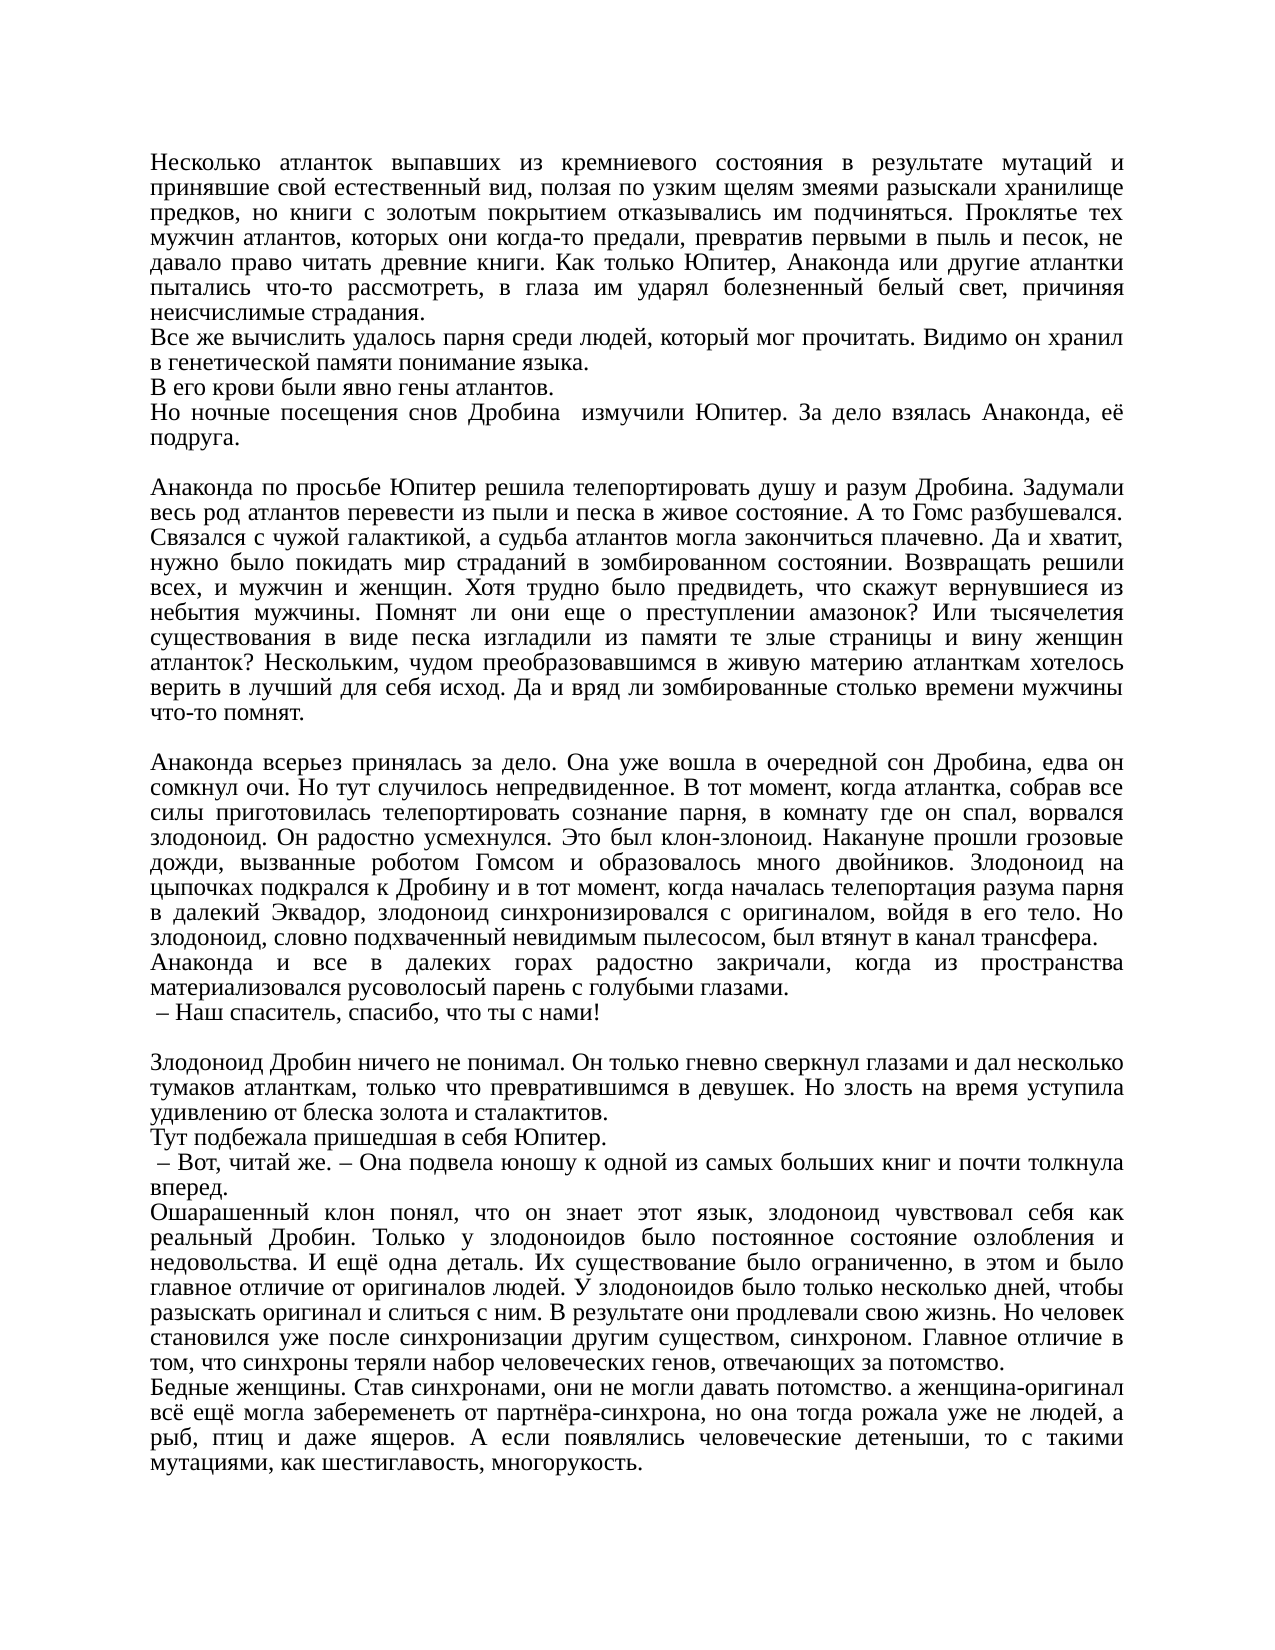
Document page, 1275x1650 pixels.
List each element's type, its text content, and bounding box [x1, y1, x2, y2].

text Тут подбежала пришедшая в себя Юпитер. [150, 1125, 1125, 1150]
text Злодоноид Дробин ничего не понимал. Он только гневно сверкнул глазами и дал несколько тумаков атланткам, только что превратившимся в девушек. Но злость на время уступила удивлению от блеска золота и сталактитов. [150, 1050, 1125, 1125]
text В его крови были явно гены атлантов. [150, 375, 1125, 400]
text Несколько атланток выпавших из кремниевого состояния в результате мутаций и принявшие свой естественный вид, ползая по узким щелям змеями разыскали хранилище предков, но книги с золотым покрытием отказывались им подчиняться. Проклятье тех мужчин атлантов, которых они когда-то предали, превратив первыми в пыль и песок, не давало право читать древние книги. Как только Юпитер, Анаконда или другие атлантки пытались что-то рассмотреть, в глаза им ударял болезненный белый свет, причиняя неисчислимые страдания. [150, 150, 1125, 325]
text Ошарашенный клон понял, что он знает этот язык, злодоноид чувствовал себя как реальный Дробин. Только у злодоноидов было постоянное состояние озлобления и недовольства. И ещё одна деталь. Их существование было ограниченно, в этом и было главное отличие от оригиналов людей. У злодоноидов было только несколько дней, чтобы разыскать оригинал и слиться с ним. В результате они продлевали свою жизнь. Но человек становился уже после синхронизации другим существом, синхроном. Главное отличие в том, что синхроны теряли набор человеческих генов, отвечающих за потомство. [150, 1200, 1125, 1375]
text Анаконда и все в далеких горах радостно закричали, когда из пространства материализовался русоволосый парень с голубыми глазами. [150, 950, 1125, 1000]
text Анаконда всерьез принялась за дело. Она уже вошла в очередной сон Дробина, едва он сомкнул очи. Но тут случилось непредвиденное. В тот момент, когда атлантка, собрав все силы приготовилась телепортировать сознание парня, в комнату где он спал, ворвался злодоноид. Он радостно усмехнулся. Это был клон-злоноид. Накануне прошли грозовые дожди, вызванные роботом Гомсом и образовалось много двойников. Злодоноид на цыпочках подкрался к Дробину и в тот момент, когда началась телепортация разума парня в далекий Эквадор, злодоноид синхронизировался с оригиналом, войдя в его тело. Но злодоноид, словно подхваченный невидимым пылесосом, был втянут в канал трансфера. [150, 750, 1125, 950]
text Все же вычислить удалось парня среди людей, который мог прочитать. Видимо он хранил в генетической памяти понимание языка. [150, 325, 1125, 375]
text Но ночные посещения снов Дробина измучили Юпитер. За дело взялась Анаконда, её подруга. [150, 400, 1125, 450]
text – Вот, читай же. – Она подвела юношу к одной из самых больших книг и почти толкнула вперед. [150, 1150, 1125, 1200]
text – Наш спаситель, спасибо, что ты с нами! [150, 1000, 1125, 1025]
text Анаконда по просьбе Юпитер решила телепортировать душу и разум Дробина. Задумали весь род атлантов перевести из пыли и песка в живое состояние. А то Гомс разбушевался. Связался с чужой галактикой, а судьба атлантов могла закончиться плачевно. Да и хватит, нужно было покидать мир страданий в зомбированном состоянии. Возвращать решили всех, и мужчин и женщин. Хотя трудно было предвидеть, что скажут вернувшиеся из небытия мужчины. Помнят ли они еще о преступлении амазонок? Или тысячелетия существования в виде песка изгладили из памяти те злые страницы и вину женщин атланток? Нескольким, чудом преобразовавшимся в живую материю атланткам хотелось верить в лучший для себя исход. Да и вряд ли зомбированные столько времени мужчины что-то помнят. [150, 475, 1125, 725]
text Бедные женщины. Став синхронами, они не могли давать потомство. а женщина-оригинал всё ещё могла забеременеть от партнёра-синхрона, но она тогда рожала уже не людей, а рыб, птиц и даже ящеров. А если появлялись человеческие детеныши, то с такими мутациями, как шестиглавость, многорукость. [150, 1375, 1125, 1475]
